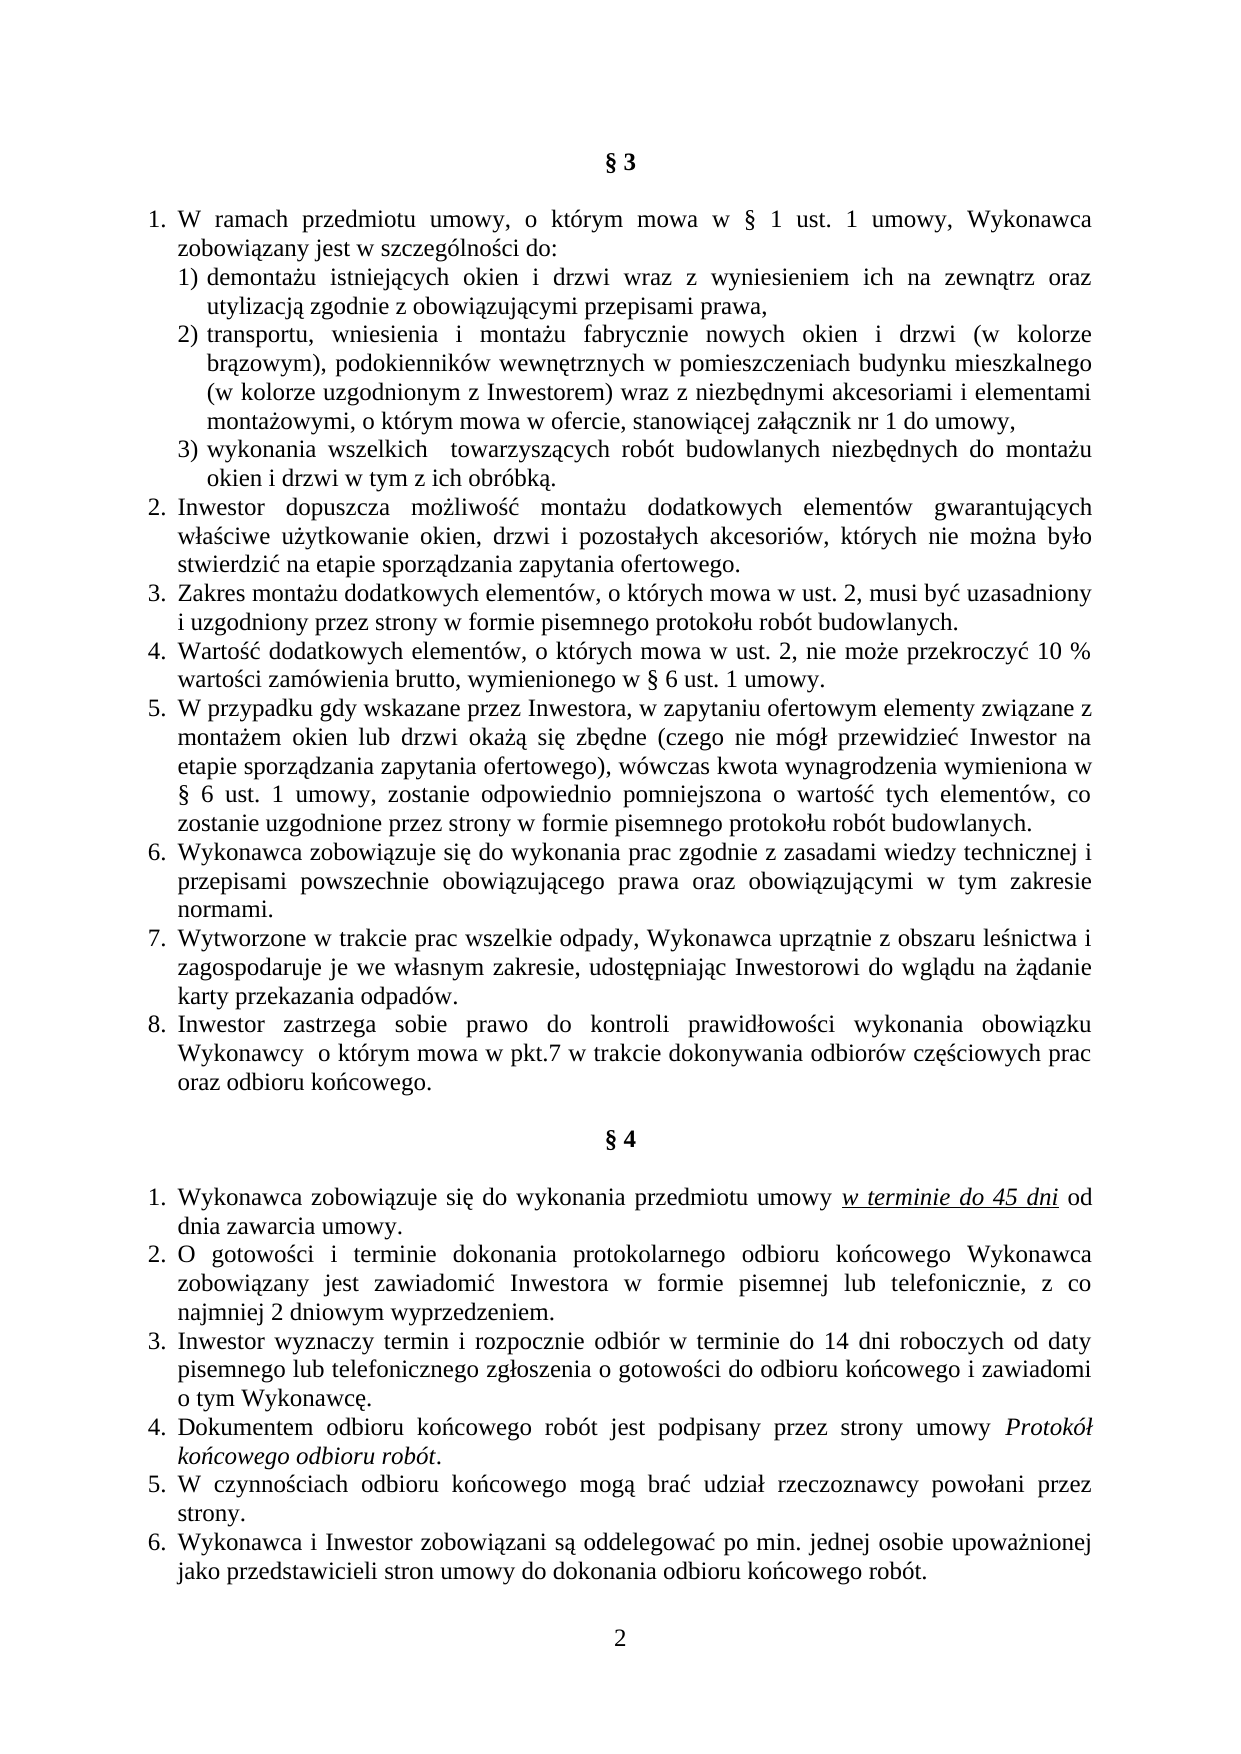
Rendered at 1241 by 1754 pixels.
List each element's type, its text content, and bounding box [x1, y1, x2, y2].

text § 4 [148, 1124, 1093, 1153]
list Dokumentem odbioru końcowego robót jest podpisany przez strony umowy Protokół końcowego odbioru robót. [148, 1412, 1093, 1469]
text § 3 [148, 147, 1093, 176]
list W przypadku gdy wskazane przez Inwestora, w zapytaniu ofertowym elementy związane z montażem okien lub drzwi okażą się zbędne (czego nie mógł przewidzieć Inwestor na etapie sporządzania zapytania ofertowego), wówczas kwota wynagrodzenia wymieniona w § 6 ust. 1 umowy, zostanie odpowiednio pomniejszona o wartość tych elementów, co zostanie uzgodnione przez strony w formie pisemnego protokołu robót budowlanych. [148, 693, 1093, 837]
list W ramach przedmiotu umowy, o którym mowa w § 1 ust. 1 umowy, Wykonawca zobowiązany jest w szczególności do: [148, 204, 1093, 262]
list wykonania wszelkich towarzyszących robót budowlanych niezbędnych do montażu okien i drzwi w tym z ich obróbką. [177, 434, 1093, 492]
list Inwestor dopuszcza możliwość montażu dodatkowych elementów gwarantujących właściwe użytkowanie okien, drzwi i pozostałych akcesoriów, których nie można było stwierdzić na etapie sporządzania zapytania ofertowego. [148, 492, 1093, 578]
list Zakres montażu dodatkowych elementów, o których mowa w ust. 2, musi być uzasadniony i uzgodniony przez strony w formie pisemnego protokołu robót budowlanych. [148, 578, 1093, 636]
list Wykonawca zobowiązuje się do wykonania prac zgodnie z zasadami wiedzy technicznej i przepisami powszechnie obowiązującego prawa oraz obowiązującymi w tym zakresie normami. [148, 837, 1093, 923]
list O gotowości i terminie dokonania protokolarnego odbioru końcowego Wykonawca zobowiązany jest zawiadomić Inwestora w formie pisemnej lub telefonicznie, z co najmniej 2 dniowym wyprzedzeniem. [148, 1239, 1093, 1326]
list Wykonawca i Inwestor zobowiązani są oddelegować po min. jednej osobie upoważnionej jako przedstawicieli stron umowy do dokonania odbioru końcowego robót. [148, 1527, 1093, 1584]
list Wytworzone w trakcie prac wszelkie odpady, Wykonawca uprzątnie z obszaru leśnictwa i zagospodaruje je we własnym zakresie, udostępniając Inwestorowi do wglądu na żądanie karty przekazania odpadów. [148, 923, 1093, 1009]
list transportu, wniesienia i montażu fabrycznie nowych okien i drzwi (w kolorze brązowym), podokienników wewnętrznych w pomieszczeniach budynku mieszkalnego (w kolorze uzgodnionym z Inwestorem) wraz z niezbędnymi akcesoriami i elementami montażowymi, o którym mowa w ofercie, stanowiącej załącznik nr 1 do umowy, [177, 319, 1093, 434]
list Wartość dodatkowych elementów, o których mowa w ust. 2, nie może przekroczyć 10 % wartości zamówienia brutto, wymienionego w § 6 ust. 1 umowy. [148, 636, 1093, 693]
list Inwestor wyznaczy termin i rozpocznie odbiór w terminie do 14 dni roboczych od daty pisemnego lub telefonicznego zgłoszenia o gotowości do odbioru końcowego i zawiadomi o tym Wykonawcę. [148, 1326, 1093, 1412]
list Inwestor zastrzega sobie prawo do kontroli prawidłowości wykonania obowiązku Wykonawcy o którym mowa w pkt.7 w trakcie dokonywania odbiorów częściowych prac oraz odbioru końcowego. [148, 1009, 1093, 1096]
list Wykonawca zobowiązuje się do wykonania przedmiotu umowy w terminie do 45 dni od dnia zawarcia umowy. [148, 1182, 1093, 1239]
list W czynnościach odbioru końcowego mogą brać udział rzeczoznawcy powołani przez strony. [148, 1469, 1093, 1527]
list demontażu istniejących okien i drzwi wraz z wyniesieniem ich na zewnątrz oraz utylizacją zgodnie z obowiązującymi przepisami prawa, [177, 262, 1093, 319]
